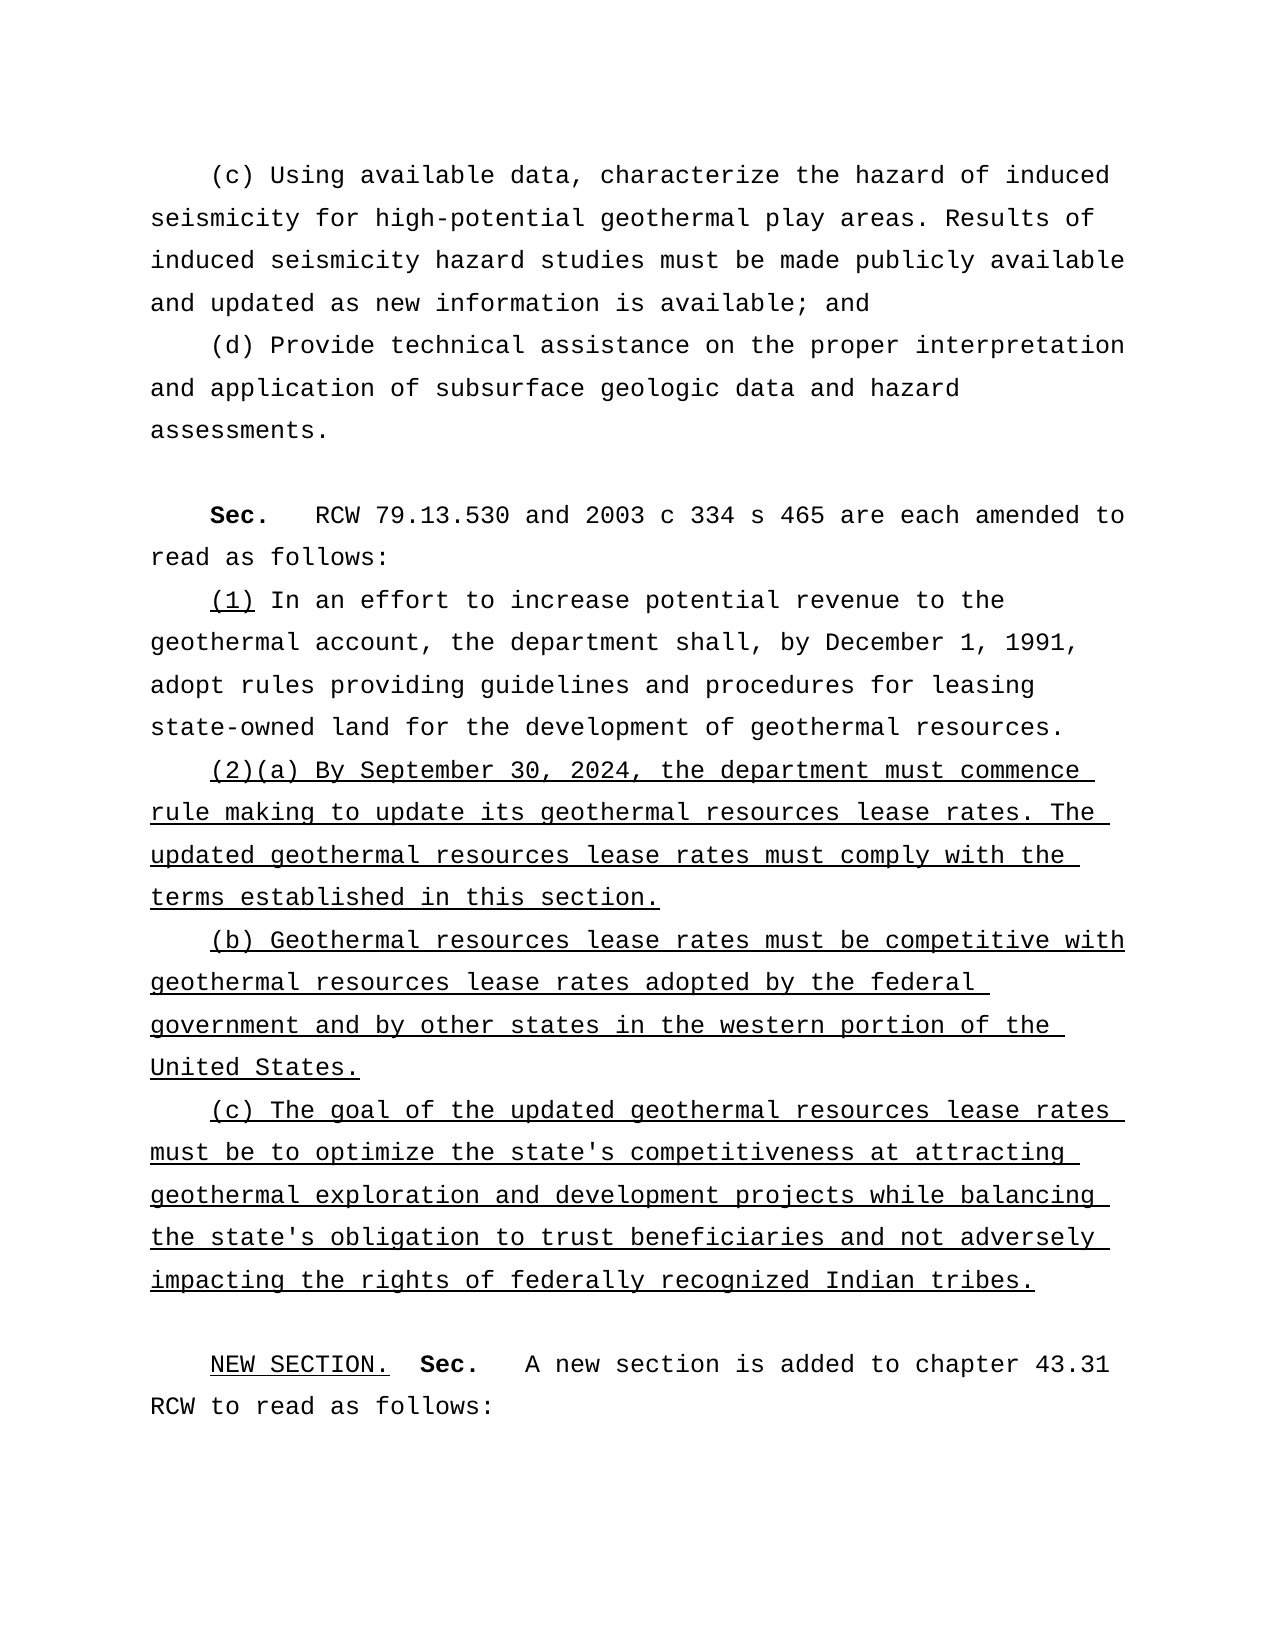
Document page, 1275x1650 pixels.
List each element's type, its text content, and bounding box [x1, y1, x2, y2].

text Sec. RCW 79.13.530 and 2003 c 334 s 465 are each amended to read as follows: [150, 489, 1125, 574]
text NEW SECTION. Sec. A new section is added to chapter 43.31 RCW to read as follows: [150, 1338, 1125, 1423]
text (d) Provide technical assistance on the proper interpretation and application of subsurface geologic data and hazard assessments. [150, 320, 1125, 447]
text (c) Using available data, characterize the hazard of induced seismicity for high-potential geothermal play areas. Results of induced seismicity hazard studies must be made publicly available and updated as new information is available; and [150, 150, 1125, 320]
text (b) Geothermal resources lease rates must be competitive with geothermal resources lease rates adopted by the federal government and by other states in the western portion of the United States. [150, 914, 1125, 1084]
text (1) In an effort to increase potential revenue to the geothermal account, the department shall, by December 1, 1991, adopt rules providing guidelines and procedures for leasing state-owned land for the development of geothermal resources. [150, 574, 1125, 744]
text (2)(a) By September 30, 2024, the department must commence rule making to update its geothermal resources lease rates. The updated geothermal resources lease rates must comply with the terms established in this section. [150, 744, 1125, 914]
text (c) The goal of the updated geothermal resources lease rates must be to optimize the state's competitiveness at attracting geothermal exploration and development projects while balancing the state's obligation to trust beneficiaries and not adversely impacting the rights of federally recognized Indian tribes. [150, 1084, 1125, 1297]
